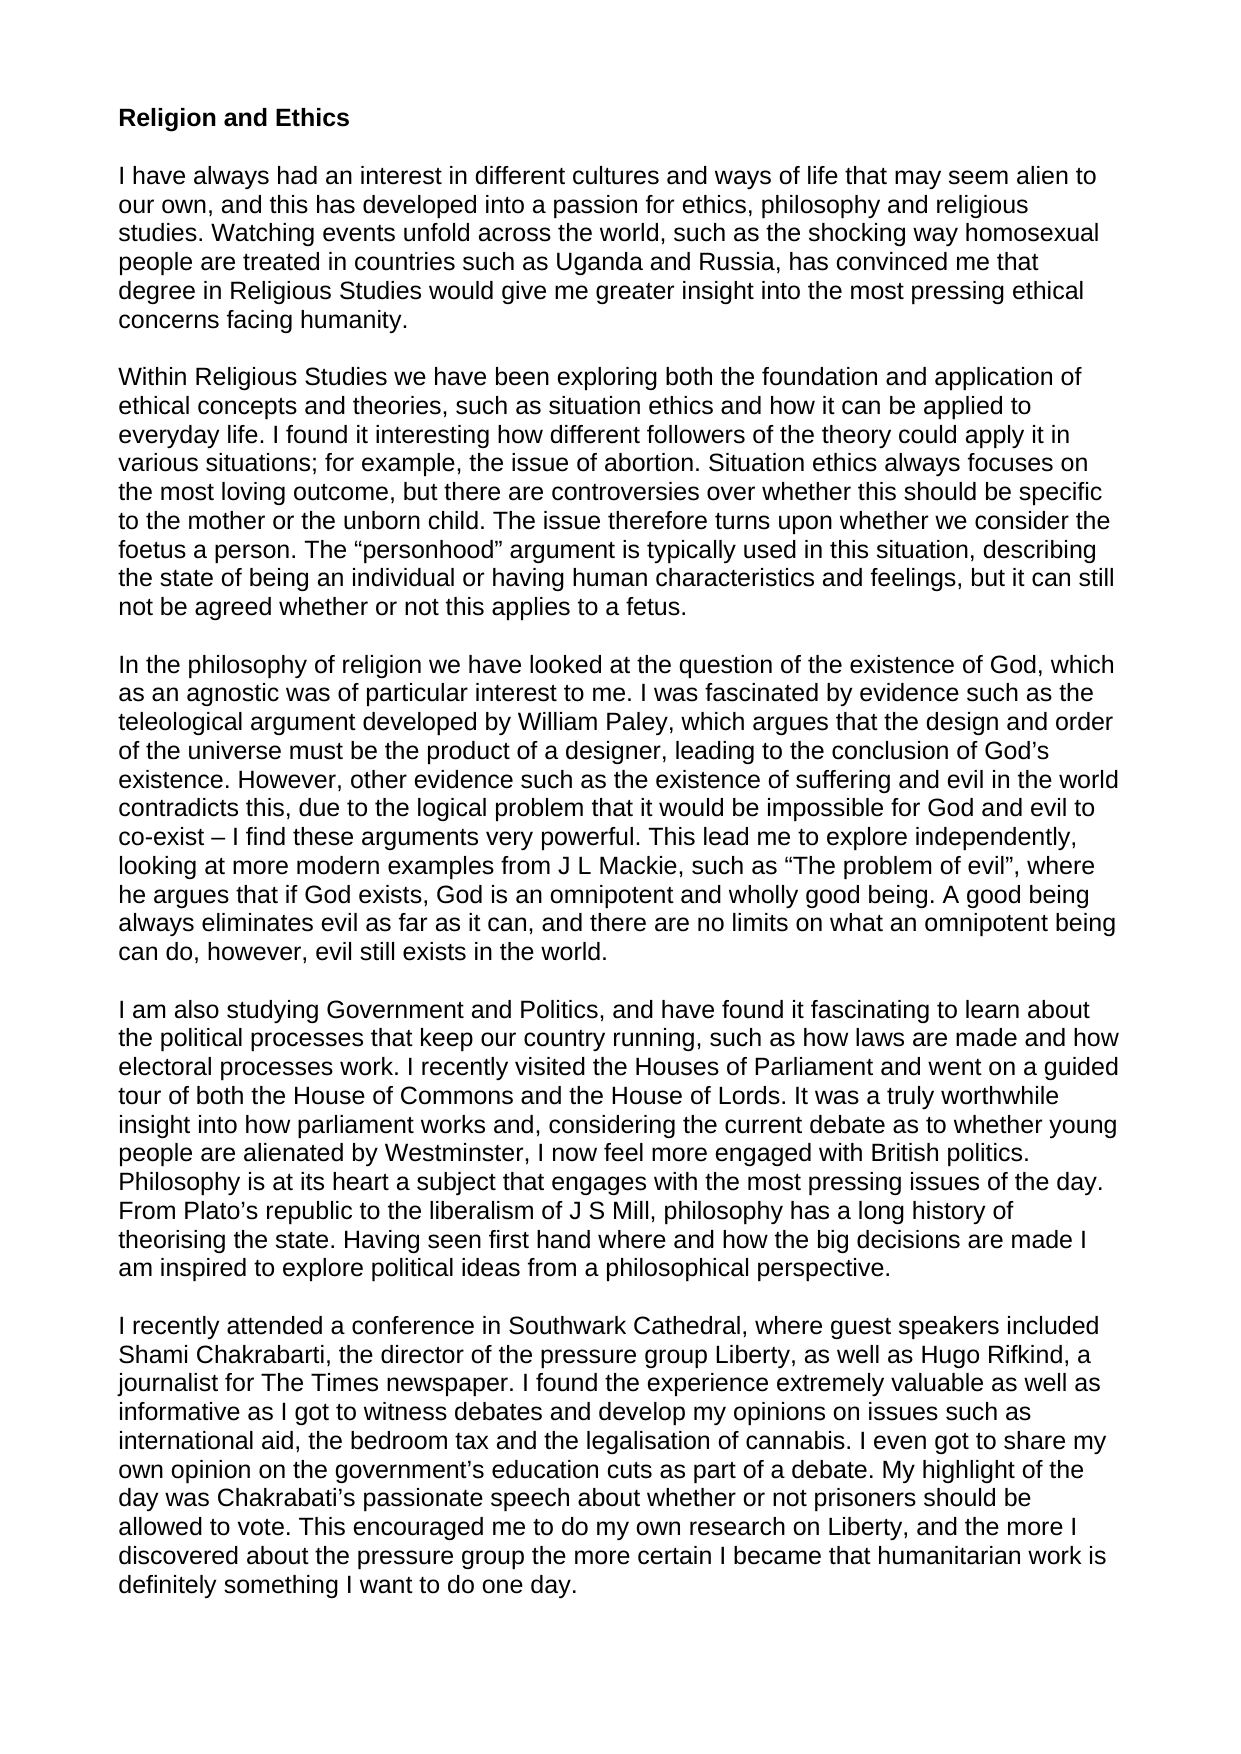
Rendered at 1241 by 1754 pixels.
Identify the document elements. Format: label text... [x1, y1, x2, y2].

text I have always had an interest in different cultures and ways of life that may seem alien to our own, and this has developed into a passion for ethics, philosophy and religious studies. Watching events unfold across the world, such as the shocking way homosexual people are treated in countries such as Uganda and Russia, has convinced me that degree in Religious Studies would give me greater insight into the most pressing ethical concerns facing humanity. [118, 161, 1123, 333]
text I recently attended a conference in Southwark Cathedral, where guest speakers included Shami Chakrabarti, the director of the pressure group Liberty, as well as Hugo Rifkind, a journalist for The Times newspaper. I found the experience extremely valuable as well as informative as I got to witness debates and develop my opinions on issues such as international aid, the bedroom tax and the legalisation of cannabis. I even got to share my own opinion on the government’s education cuts as part of a debate. My highlight of the day was Chakrabati’s passionate speech about whether or not prisoners should be allowed to vote. This encouraged me to do my own research on Liberty, and the more I discovered about the pressure group the more certain I became that humanitarian work is definitely something I want to do one day. [118, 1311, 1123, 1598]
text Within Religious Studies we have been exploring both the foundation and application of ethical concepts and theories, such as situation ethics and how it can be applied to everyday life. I found it interesting how different followers of the theory could apply it in various situations; for example, the issue of abortion. Situation ethics always focuses on the most loving outcome, but there are controversies over whether this should be specific to the mother or the unborn child. The issue therefore turns upon whether we consider the foetus a person. The “personhood” argument is typically used in this situation, describing the state of being an individual or having human characteristics and feelings, but it can still not be agreed whether or not this applies to a fetus. [118, 362, 1123, 621]
text Religion and Ethics [118, 103, 1123, 132]
text I am also studying Government and Politics, and have found it fascinating to learn about the political processes that keep our country running, such as how laws are made and how electoral processes work. I recently visited the Houses of Parliament and went on a guided tour of both the House of Commons and the House of Lords. It was a truly worthwhile insight into how parliament works and, considering the current debate as to whether young people are alienated by Westminster, I now feel more engaged with British politics. Philosophy is at its heart a subject that engages with the most pressing issues of the day. From Plato’s republic to the liberalism of J S Mill, philosophy has a long history of theorising the state. Having seen first hand where and how the big decisions are made I am inspired to explore political ideas from a philosophical perspective. [118, 995, 1123, 1282]
text In the philosophy of religion we have looked at the question of the existence of God, which as an agnostic was of particular interest to me. I was fascinated by evidence such as the teleological argument developed by William Paley, which argues that the design and order of the universe must be the product of a designer, leading to the conclusion of God’s existence. However, other evidence such as the existence of suffering and evil in the world contradicts this, due to the logical problem that it would be impossible for God and evil to co-exist – I find these arguments very powerful. This lead me to explore independently, looking at more modern examples from J L Mackie, such as “The problem of evil”, where he argues that if God exists, God is an omnipotent and wholly good being. A good being always eliminates evil as far as it can, and there are no limits on what an omnipotent being can do, however, evil still exists in the world. [118, 650, 1123, 966]
